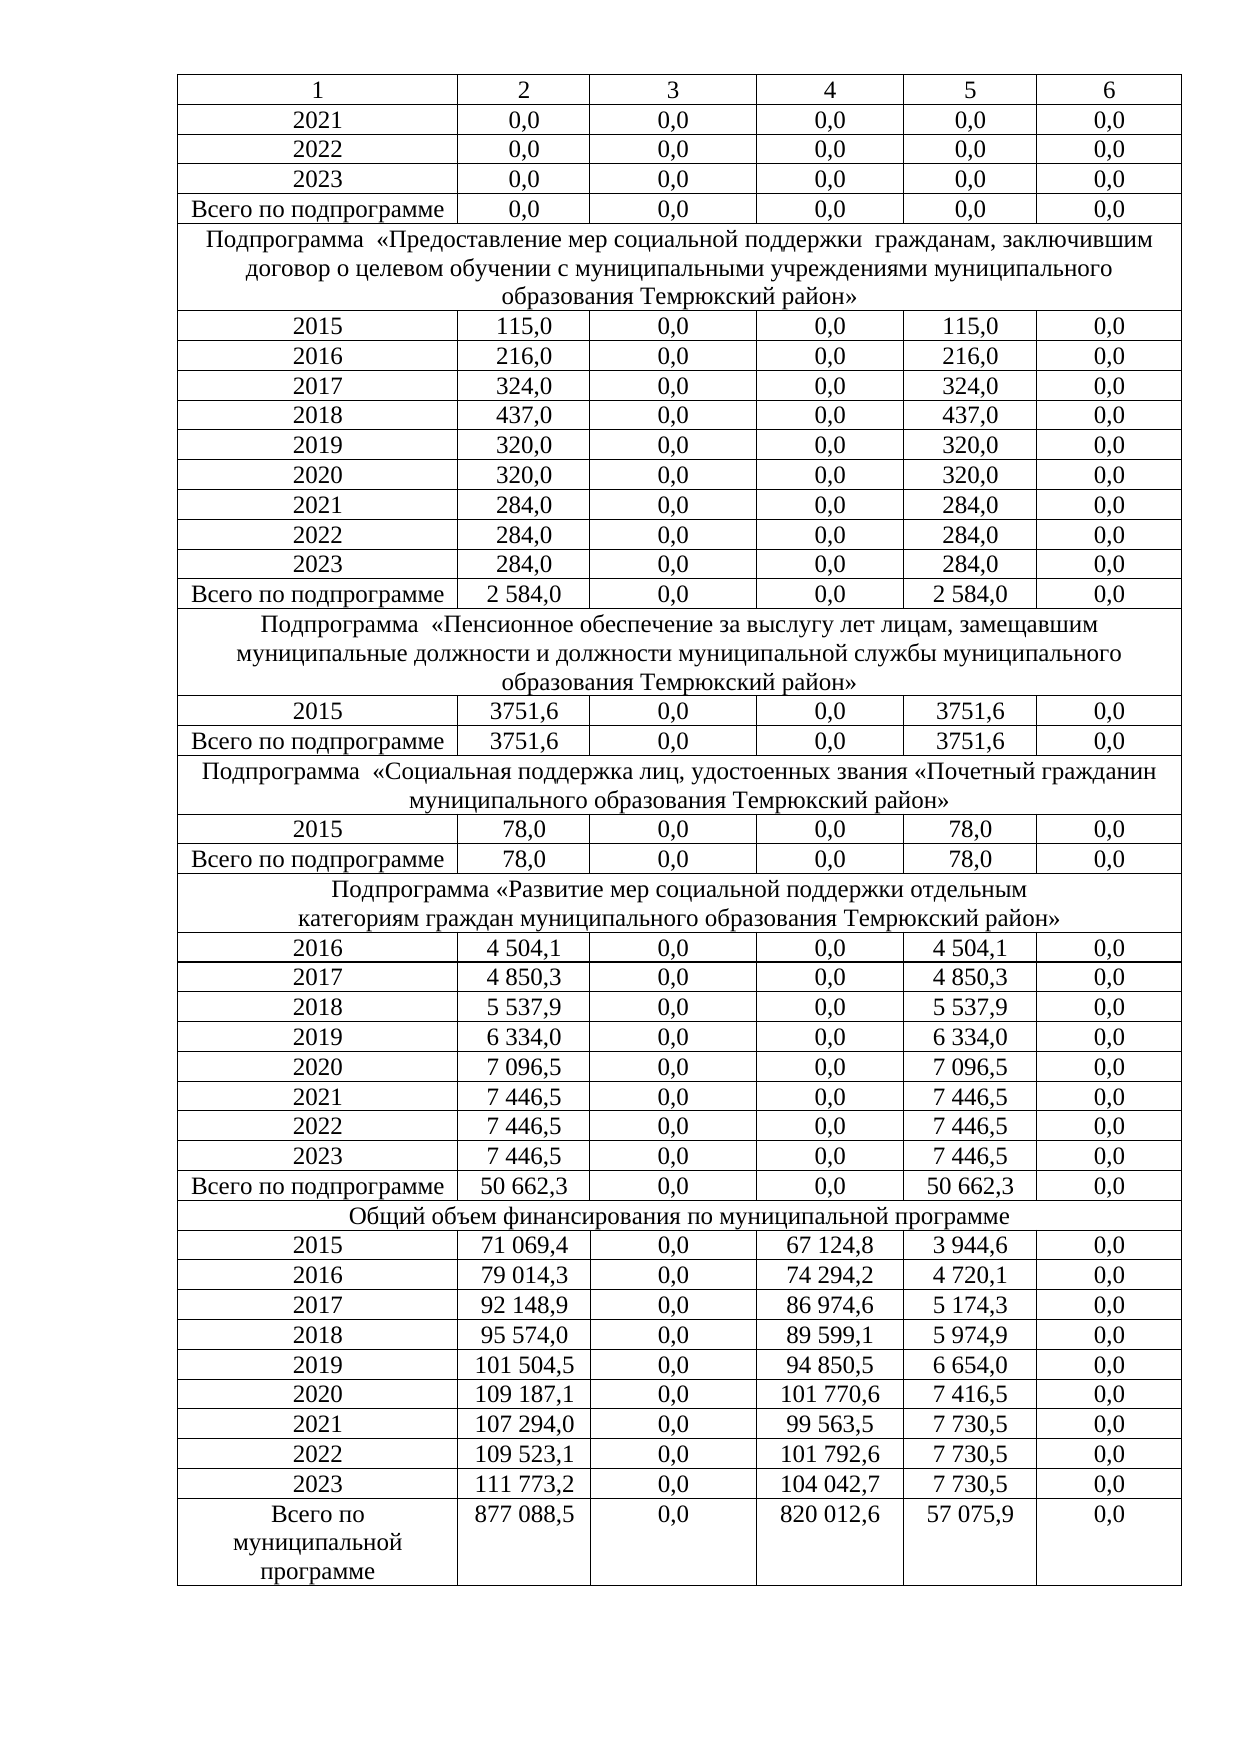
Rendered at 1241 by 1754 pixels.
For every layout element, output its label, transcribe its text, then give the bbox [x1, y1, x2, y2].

table_cell 92 148,9 [458, 1290, 590, 1319]
table_cell 2020 [178, 1380, 457, 1408]
table_cell 0,0 [591, 1231, 756, 1259]
table_cell 0,0 [757, 815, 903, 843]
table_cell 0,0 [1037, 371, 1181, 399]
table_cell 0,0 [591, 1320, 756, 1349]
table_cell 324,0 [458, 371, 589, 399]
table_cell 7 096,5 [458, 1052, 589, 1081]
table_cell 6 334,0 [904, 1022, 1036, 1051]
table_cell 0,0 [757, 311, 903, 340]
table_cell 115,0 [458, 311, 589, 340]
table_cell 0,0 [1037, 164, 1181, 193]
table_cell 320,0 [904, 430, 1036, 459]
table_cell 0,0 [1037, 815, 1181, 843]
table_cell Всего по подпрограмме [178, 844, 457, 873]
table_cell 0,0 [1037, 1111, 1181, 1140]
table_cell 0,0 [1037, 1409, 1181, 1438]
table_cell 0,0 [757, 460, 903, 489]
table_cell 0,0 [1037, 963, 1181, 991]
table_cell 101 504,5 [458, 1350, 590, 1378]
table_cell 115,0 [904, 311, 1036, 340]
table_cell 0,0 [591, 1439, 756, 1468]
table_cell 107 294,0 [458, 1409, 590, 1438]
table_cell 0,0 [590, 1052, 756, 1081]
table_cell 0,0 [590, 1171, 756, 1200]
table_cell 78,0 [904, 844, 1036, 873]
table_cell 0,0 [757, 105, 903, 133]
table_cell 2019 [178, 430, 457, 459]
table_cell 320,0 [904, 460, 1036, 489]
table_cell 0,0 [1037, 194, 1181, 223]
table_cell 0,0 [1037, 520, 1181, 548]
table_cell 2021 [178, 1409, 457, 1438]
table_cell 0,0 [590, 1111, 756, 1140]
table_cell 109 523,1 [458, 1439, 590, 1468]
table_cell 0,0 [590, 460, 756, 489]
table_cell 0,0 [1037, 430, 1181, 459]
table_cell 0,0 [1037, 341, 1181, 370]
table_cell 0,0 [1037, 726, 1181, 755]
table_cell 0,0 [757, 933, 903, 961]
table_cell 0,0 [757, 1111, 903, 1140]
table_cell 86 974,6 [757, 1290, 903, 1319]
table_cell 216,0 [458, 341, 589, 370]
table_cell 3 944,6 [904, 1231, 1036, 1259]
table_cell 0,0 [1037, 401, 1181, 429]
table_cell 284,0 [458, 520, 589, 548]
table_cell Общий объем финансирования по муниципальной программе [178, 1201, 1181, 1229]
table_cell 3751,6 [904, 696, 1036, 725]
table_cell 2023 [178, 1141, 457, 1170]
table_cell 5 537,9 [904, 992, 1036, 1021]
table_cell 284,0 [458, 550, 589, 578]
table_cell 877 088,5 [458, 1499, 590, 1585]
table_cell 0,0 [458, 164, 589, 193]
table_cell 7 446,5 [458, 1082, 589, 1110]
table_cell 78,0 [458, 844, 589, 873]
table_cell 6 334,0 [458, 1022, 589, 1051]
table_cell 0,0 [590, 726, 756, 755]
table_cell 0,0 [757, 963, 903, 991]
table_cell 4 850,3 [458, 963, 589, 991]
table_cell 2016 [178, 1260, 457, 1289]
table_cell 2022 [178, 520, 457, 548]
table_cell 7 446,5 [458, 1141, 589, 1170]
table_cell 0,0 [757, 1171, 903, 1200]
table_cell 4 850,3 [904, 963, 1036, 991]
table_cell 0,0 [1037, 933, 1181, 961]
table_cell 5 974,9 [904, 1320, 1036, 1349]
table_cell 0,0 [757, 430, 903, 459]
table_cell 101 792,6 [757, 1439, 903, 1468]
table_cell 2021 [178, 490, 457, 519]
table_cell 2016 [178, 933, 457, 961]
table_cell 2020 [178, 1052, 457, 1081]
table_cell 0,0 [591, 1409, 756, 1438]
table_cell 0,0 [904, 164, 1036, 193]
table_cell 2018 [178, 401, 457, 429]
table_cell 437,0 [904, 401, 1036, 429]
table_cell 2 584,0 [458, 579, 589, 608]
table_cell 0,0 [757, 135, 903, 163]
table_cell 0,0 [1037, 1320, 1181, 1349]
table_cell 99 563,5 [757, 1409, 903, 1438]
table_cell 0,0 [458, 194, 589, 223]
table_cell 79 014,3 [458, 1260, 590, 1289]
table_cell 0,0 [757, 371, 903, 399]
table_cell 78,0 [458, 815, 589, 843]
table_cell 0,0 [1037, 105, 1181, 133]
table_cell Подпрограмма «Развитие мер социальной поддержки отдельным категориям граждан муниципального образования Темрюкский район» [178, 874, 1181, 932]
table_cell 67 124,8 [757, 1231, 903, 1259]
table_cell Всего по подпрограмме [178, 1171, 457, 1200]
table_cell 2022 [178, 1439, 457, 1468]
table_cell 0,0 [757, 520, 903, 548]
table_cell 0,0 [591, 1499, 756, 1585]
table_cell 0,0 [590, 1141, 756, 1170]
table_cell 0,0 [757, 844, 903, 873]
table_cell 0,0 [1037, 1439, 1181, 1468]
table_cell 0,0 [1037, 844, 1181, 873]
table_cell 7 446,5 [904, 1111, 1036, 1140]
table_cell 109 187,1 [458, 1380, 590, 1408]
table_cell 0,0 [757, 1141, 903, 1170]
table_cell 7 446,5 [904, 1141, 1036, 1170]
table_cell 3751,6 [458, 696, 589, 725]
table_cell 0,0 [757, 1052, 903, 1081]
table_cell Всего по подпрограмме [178, 726, 457, 755]
table_cell 0,0 [904, 105, 1036, 133]
table_cell 0,0 [904, 135, 1036, 163]
table_cell 57 075,9 [904, 1499, 1036, 1585]
table_header 4 [757, 75, 903, 104]
table_cell 0,0 [757, 696, 903, 725]
table_cell 2 584,0 [904, 579, 1036, 608]
table_cell 0,0 [1037, 1141, 1181, 1170]
table_cell 2020 [178, 460, 457, 489]
table_cell 0,0 [757, 164, 903, 193]
table_cell 2016 [178, 341, 457, 370]
table_cell 3751,6 [458, 726, 589, 755]
table_header 1 [178, 75, 457, 104]
table_cell 2021 [178, 105, 457, 133]
table_cell 0,0 [591, 1290, 756, 1319]
table_cell 0,0 [1037, 992, 1181, 1021]
table_cell 7 446,5 [458, 1111, 589, 1140]
table_cell 0,0 [1037, 696, 1181, 725]
table_cell 0,0 [757, 194, 903, 223]
table_cell 2019 [178, 1022, 457, 1051]
table_cell 7 096,5 [904, 1052, 1036, 1081]
table_cell 111 773,2 [458, 1469, 590, 1498]
table_cell 0,0 [1037, 1380, 1181, 1408]
table_cell 284,0 [904, 520, 1036, 548]
table_cell 2015 [178, 1231, 457, 1259]
table_header 5 [904, 75, 1036, 104]
table_cell 0,0 [1037, 460, 1181, 489]
table_cell 7 730,5 [904, 1469, 1036, 1498]
table_cell 0,0 [590, 490, 756, 519]
table_cell 2021 [178, 1082, 457, 1110]
table_cell 0,0 [757, 550, 903, 578]
table_cell 820 012,6 [757, 1499, 903, 1585]
table_cell 0,0 [590, 401, 756, 429]
table_cell 0,0 [1037, 1290, 1181, 1319]
table_cell 0,0 [757, 579, 903, 608]
table_cell 71 069,4 [458, 1231, 590, 1259]
table_header 6 [1037, 75, 1181, 104]
table_cell 0,0 [1037, 135, 1181, 163]
table_cell 2015 [178, 311, 457, 340]
table_cell 7 730,5 [904, 1439, 1036, 1468]
table_cell 0,0 [590, 696, 756, 725]
table_cell 0,0 [1037, 1052, 1181, 1081]
table_cell 2018 [178, 992, 457, 1021]
table_cell 284,0 [458, 490, 589, 519]
table_cell 0,0 [458, 135, 589, 163]
table_cell 2017 [178, 1290, 457, 1319]
table_cell 0,0 [757, 490, 903, 519]
table_cell 0,0 [757, 1082, 903, 1110]
table_cell 104 042,7 [757, 1469, 903, 1498]
table_cell 0,0 [1037, 1350, 1181, 1378]
table_cell 2022 [178, 1111, 457, 1140]
table_cell 4 504,1 [904, 933, 1036, 961]
table_cell 284,0 [904, 550, 1036, 578]
table_cell 0,0 [590, 311, 756, 340]
table_cell 0,0 [590, 341, 756, 370]
table_cell 0,0 [590, 371, 756, 399]
table_cell 0,0 [757, 992, 903, 1021]
table_cell 0,0 [591, 1469, 756, 1498]
table_cell 0,0 [590, 1082, 756, 1110]
table_cell 0,0 [590, 194, 756, 223]
table_cell 0,0 [590, 844, 756, 873]
table_cell 437,0 [458, 401, 589, 429]
table_cell 74 294,2 [757, 1260, 903, 1289]
table_cell 50 662,3 [904, 1171, 1036, 1200]
table_cell 4 504,1 [458, 933, 589, 961]
table_cell 2017 [178, 371, 457, 399]
table_cell 2023 [178, 164, 457, 193]
table_cell 0,0 [590, 135, 756, 163]
table_cell Подпрограмма «Предоставление мер социальной поддержки гражданам, заключившим договор о целевом обучении с муниципальными учреждениями муниципального образования Темрюкский район» [178, 224, 1181, 310]
table_cell 0,0 [590, 550, 756, 578]
table_cell 0,0 [590, 579, 756, 608]
table_cell 320,0 [458, 430, 589, 459]
table_cell 0,0 [757, 341, 903, 370]
table_header 2 [458, 75, 589, 104]
table_cell 0,0 [458, 105, 589, 133]
table_cell 0,0 [590, 963, 756, 991]
table_cell 7 446,5 [904, 1082, 1036, 1110]
table_cell 0,0 [590, 164, 756, 193]
table_cell Всего по подпрограмме [178, 579, 457, 608]
table_cell Подпрограмма «Социальная поддержка лиц, удостоенных звания «Почетный гражданин муниципального образования Темрюкский район» [178, 756, 1181, 813]
table_cell 7 730,5 [904, 1409, 1036, 1438]
table_cell 2022 [178, 135, 457, 163]
table_cell 2018 [178, 1320, 457, 1349]
table_cell 0,0 [590, 815, 756, 843]
table_cell 101 770,6 [757, 1380, 903, 1408]
table_cell 0,0 [590, 520, 756, 548]
table_cell 50 662,3 [458, 1171, 589, 1200]
table_cell 284,0 [904, 490, 1036, 519]
table_cell 0,0 [590, 430, 756, 459]
table_cell 0,0 [1037, 490, 1181, 519]
table_cell 0,0 [1037, 1082, 1181, 1110]
table_cell Подпрограмма «Пенсионное обеспечение за выслугу лет лицам, замещавшим муниципальные должности и должности муниципальной службы муниципального образования Темрюкский район» [178, 609, 1181, 695]
table_cell 4 720,1 [904, 1260, 1036, 1289]
table_cell 0,0 [591, 1350, 756, 1378]
table_cell 0,0 [590, 105, 756, 133]
table_cell 2023 [178, 1469, 457, 1498]
table_cell Всего по муниципальной программе [178, 1499, 457, 1585]
table_cell 0,0 [590, 992, 756, 1021]
table_cell 3751,6 [904, 726, 1036, 755]
table_header 3 [590, 75, 756, 104]
table_cell 0,0 [590, 1022, 756, 1051]
table_cell 0,0 [757, 1022, 903, 1051]
table_cell 0,0 [591, 1260, 756, 1289]
table_cell Всего по подпрограмме [178, 194, 457, 223]
table_cell 0,0 [1037, 1499, 1181, 1585]
table_cell 0,0 [757, 401, 903, 429]
table_cell 5 537,9 [458, 992, 589, 1021]
table_cell 2017 [178, 963, 457, 991]
table_cell 216,0 [904, 341, 1036, 370]
table_cell 2019 [178, 1350, 457, 1378]
table_cell 0,0 [1037, 1469, 1181, 1498]
table_cell 320,0 [458, 460, 589, 489]
table_cell 0,0 [1037, 1022, 1181, 1051]
table_cell 0,0 [1037, 579, 1181, 608]
table_cell 89 599,1 [757, 1320, 903, 1349]
table_cell 7 416,5 [904, 1380, 1036, 1408]
table_cell 324,0 [904, 371, 1036, 399]
table_cell 0,0 [1037, 550, 1181, 578]
table_cell 94 850,5 [757, 1350, 903, 1378]
table_cell 2015 [178, 815, 457, 843]
table_cell 95 574,0 [458, 1320, 590, 1349]
table_cell 5 174,3 [904, 1290, 1036, 1319]
table_cell 0,0 [1037, 311, 1181, 340]
table_cell 0,0 [590, 933, 756, 961]
table_cell 0,0 [591, 1380, 756, 1408]
table_cell 78,0 [904, 815, 1036, 843]
table_cell 0,0 [1037, 1231, 1181, 1259]
table_cell 6 654,0 [904, 1350, 1036, 1378]
table_cell 2015 [178, 696, 457, 725]
table_cell 0,0 [1037, 1171, 1181, 1200]
table_cell 0,0 [757, 726, 903, 755]
table_cell 0,0 [1037, 1260, 1181, 1289]
table_cell 2023 [178, 550, 457, 578]
table_cell 0,0 [904, 194, 1036, 223]
